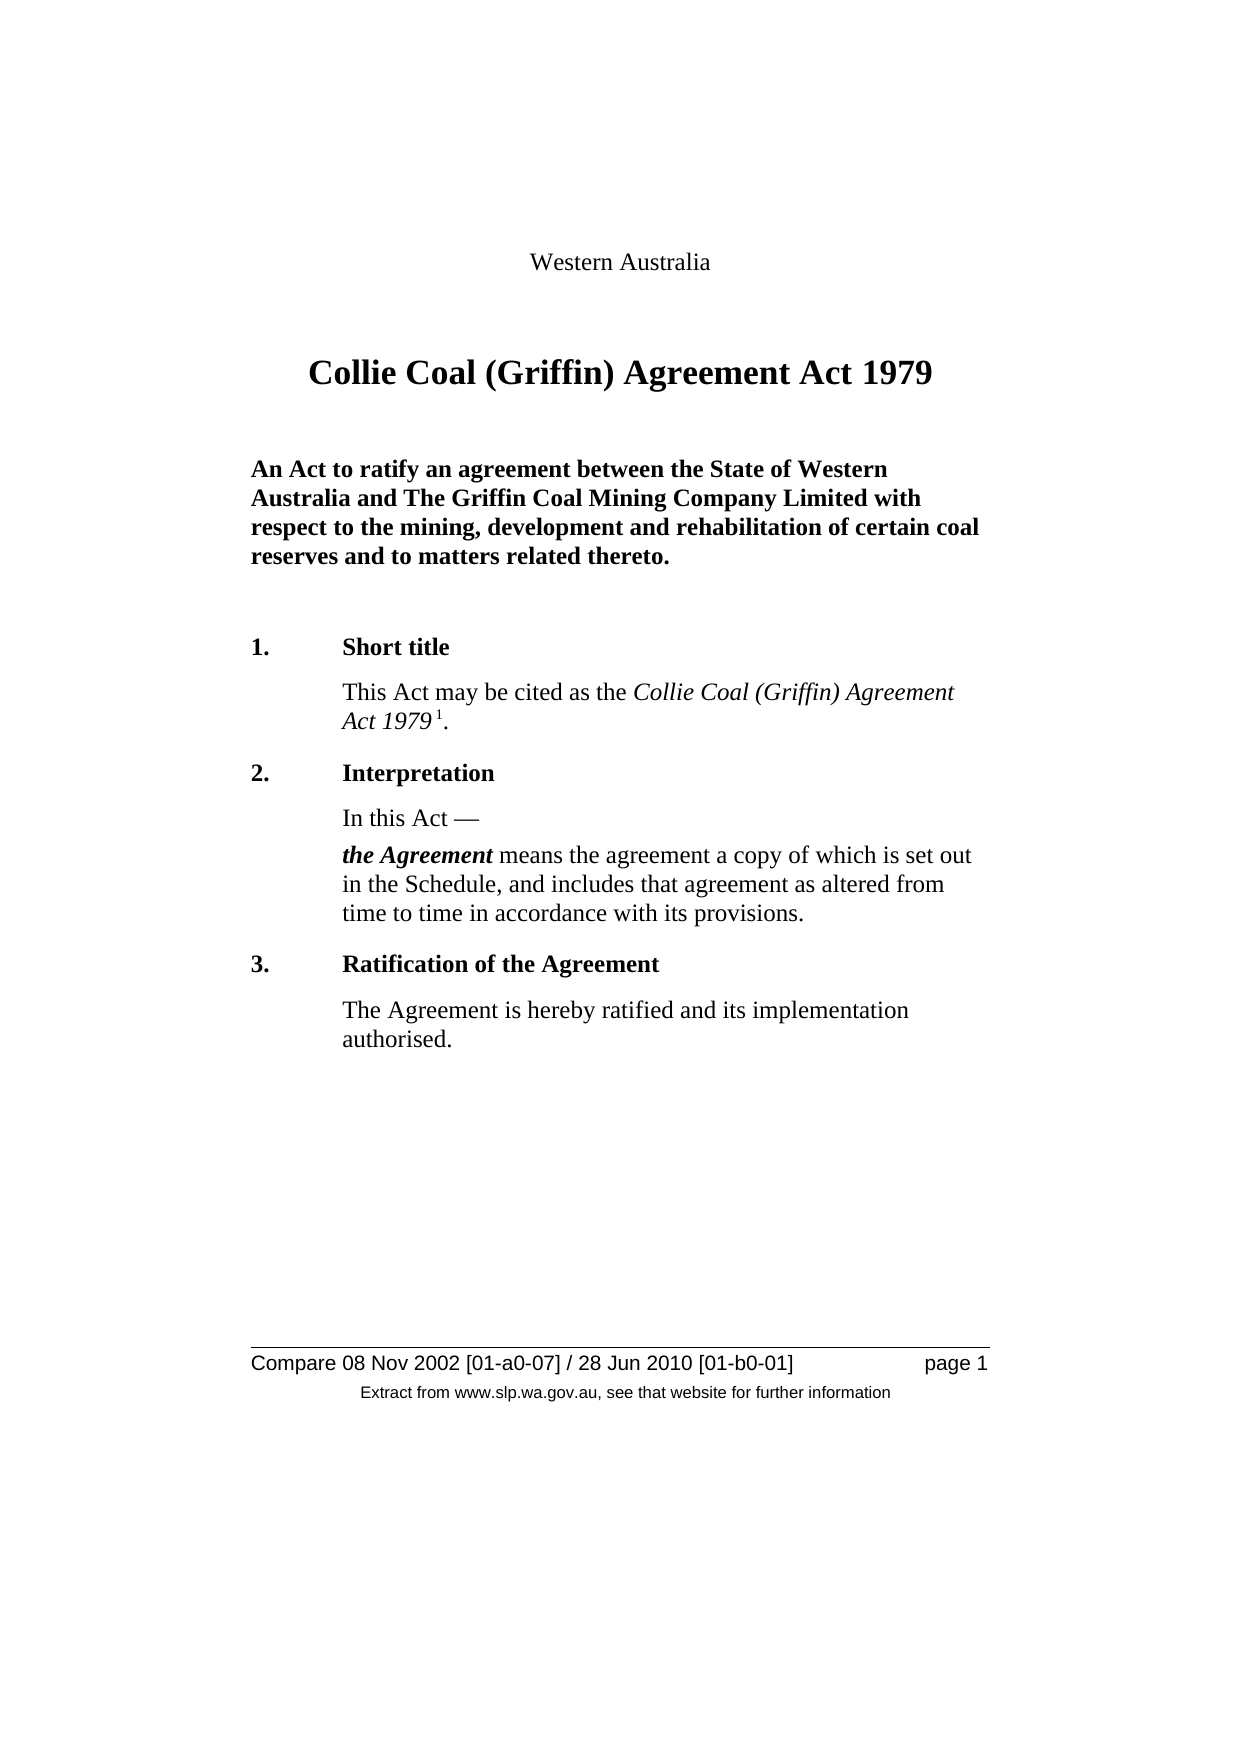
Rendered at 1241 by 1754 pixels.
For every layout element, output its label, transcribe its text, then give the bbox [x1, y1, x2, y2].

subtitle 2. Interpretation [251, 758, 990, 787]
title An Act to ratify an agreement between the State of Western Australia and The Griffin Coal Mining Company Limited with respect to the mining, development and rehabilitation of certain coal reserves and to matters related thereto. [251, 454, 990, 569]
text Western Australia [251, 247, 990, 276]
text This Act may be cited as the Collie Coal (Griffin) Agreement Act 1979 1. [251, 677, 990, 735]
text In this Act — [251, 803, 990, 832]
subtitle 3. Ratification of the Agreement [251, 949, 990, 978]
text The Agreement is hereby ratified and its implementation authorised. [251, 995, 990, 1052]
text the Agreement means the agreement a copy of which is set out in the Schedule, and includes that agreement as altered from time to time in accordance with its provisions. [251, 840, 990, 927]
subtitle 1. Short title [251, 632, 990, 661]
text Collie Coal (Griffin) Agreement Act 1979 [251, 351, 990, 392]
